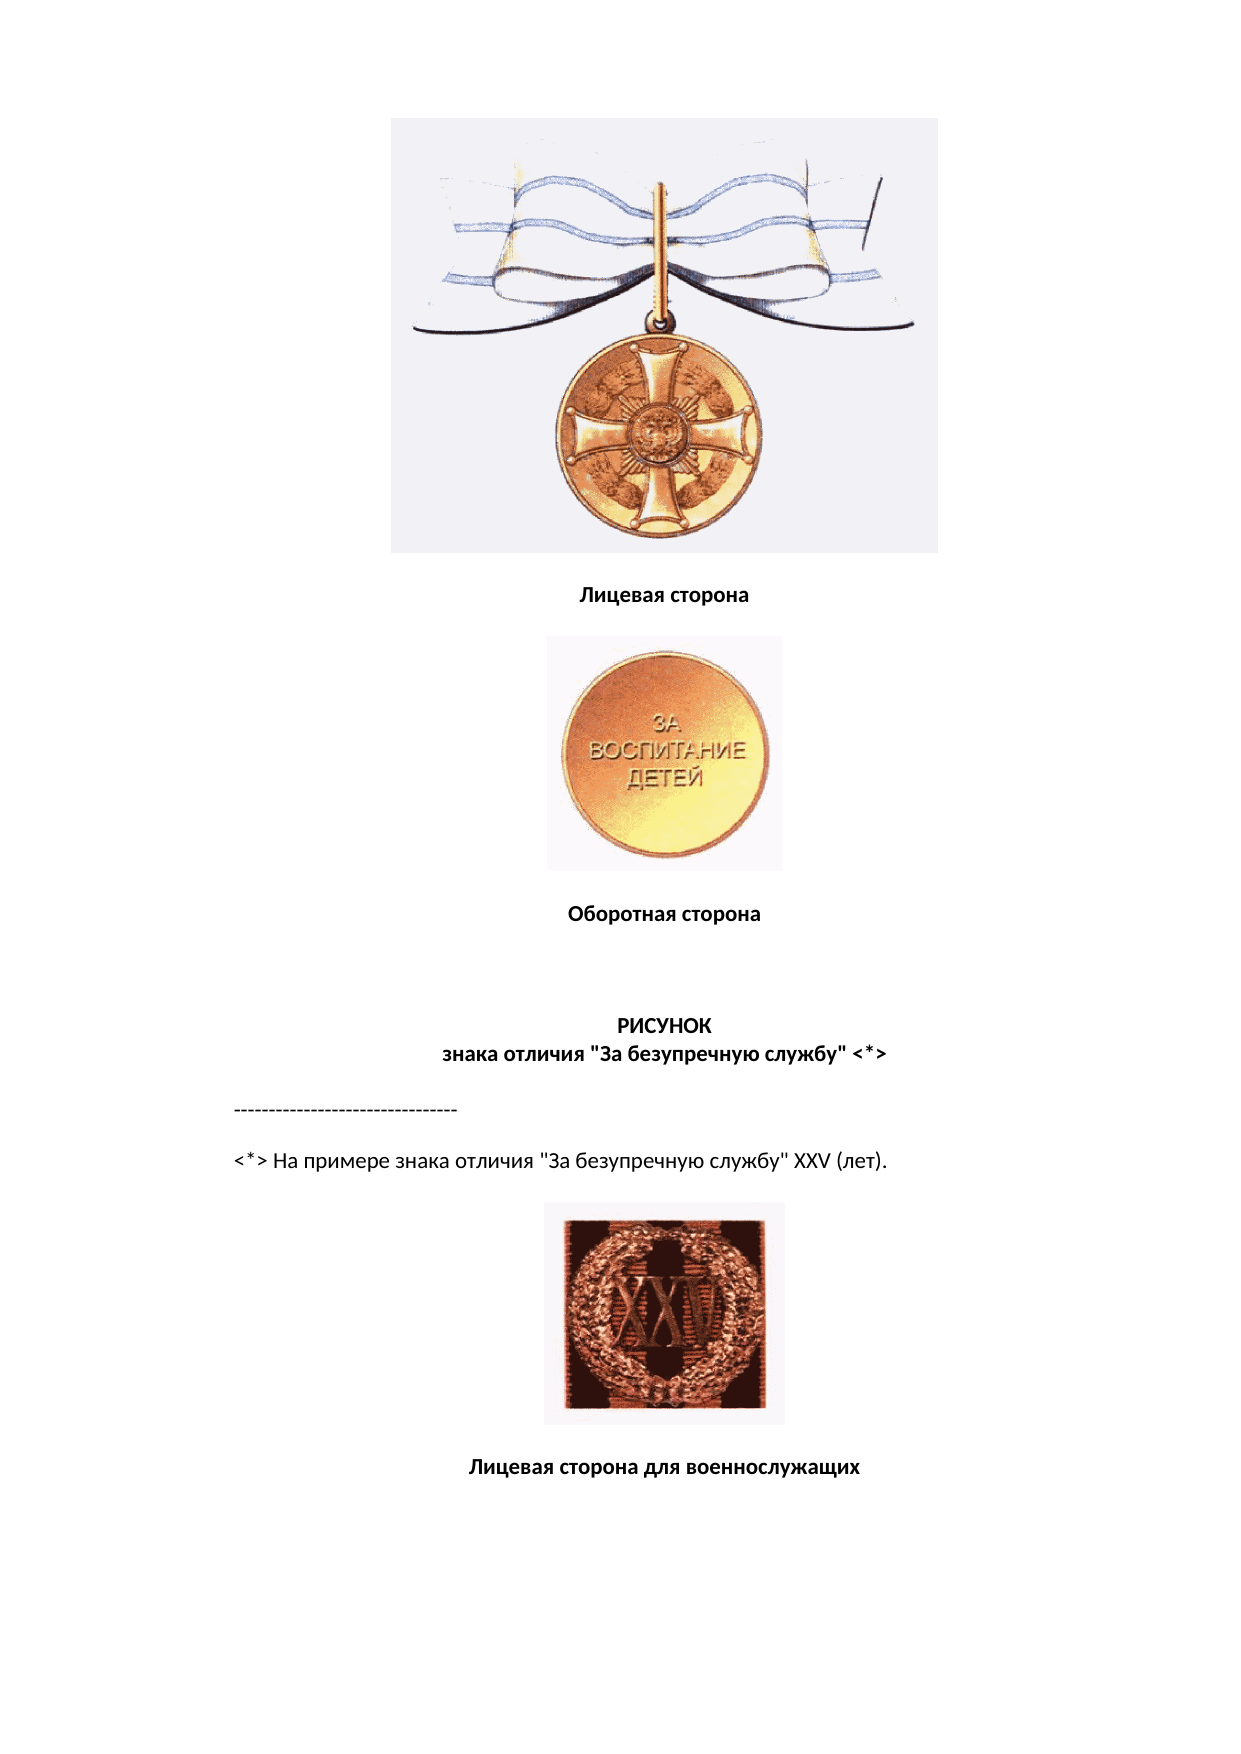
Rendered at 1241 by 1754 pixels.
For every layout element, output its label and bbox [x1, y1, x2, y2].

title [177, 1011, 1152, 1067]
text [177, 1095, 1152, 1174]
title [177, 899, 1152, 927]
picture [547, 636, 782, 871]
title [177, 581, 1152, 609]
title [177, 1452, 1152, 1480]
picture [544, 1202, 785, 1425]
picture [391, 118, 938, 553]
